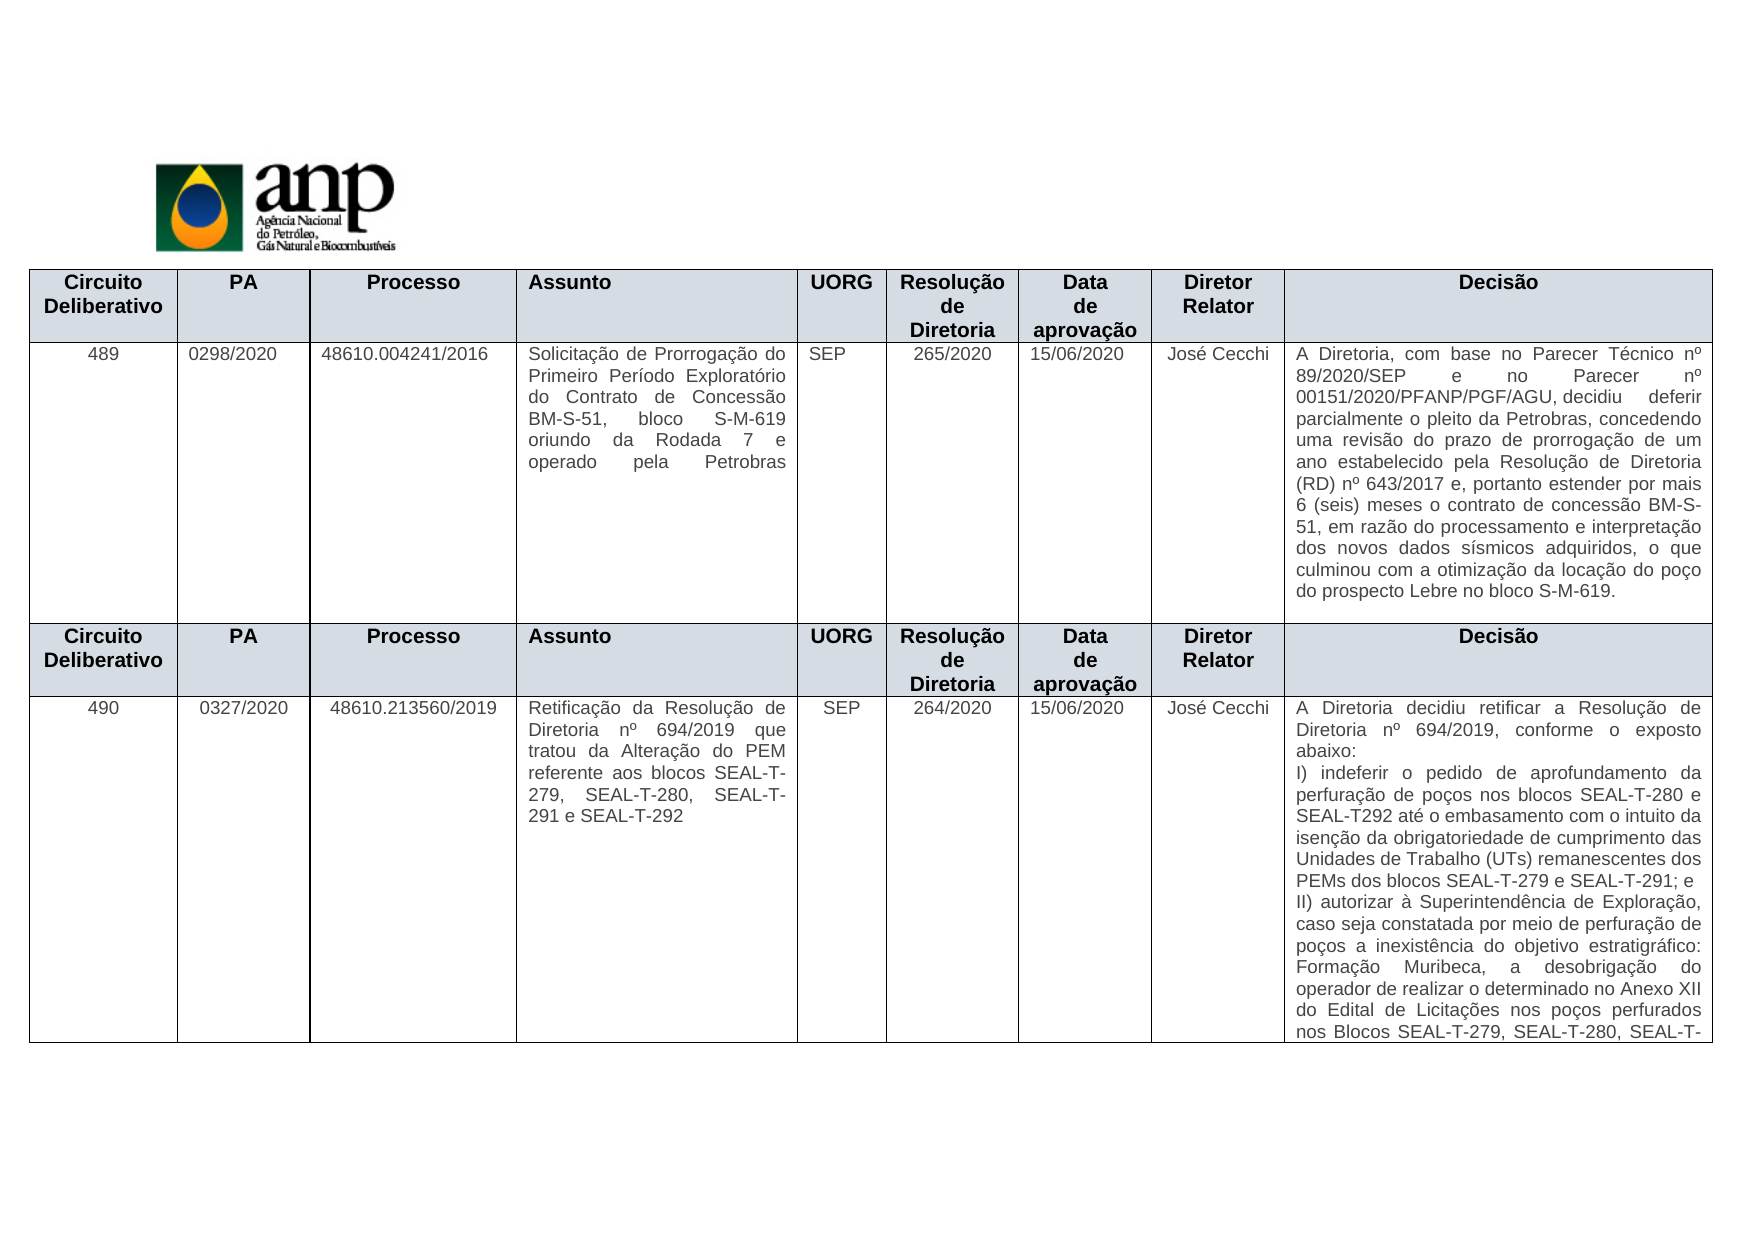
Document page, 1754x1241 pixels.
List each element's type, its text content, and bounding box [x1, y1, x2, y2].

table_cell 48610.004241/2016 [311, 343, 516, 623]
table_cell 48610.213560/2019 [311, 697, 516, 1042]
table_cell Retificação da Resolução de Diretoria nº 694/2019 que tratou da Alteração do PEM referente aos blocos SEAL-T-279, SEAL-T-280, SEAL-T-291 e SEAL-T-292 [517, 697, 797, 1042]
table_cell Solicitação de Prorrogação do Primeiro Período Exploratório do Contrato de Concessão BM-S-51, bloco S-M-619 oriundo da Rodada 7 e operado pela Petrobras [517, 343, 797, 623]
table_cell Assunto [517, 270, 797, 342]
table_cell José Cecchi [1152, 343, 1284, 623]
table_cell 0298/2020 [178, 343, 309, 623]
table_cell Decisão [1285, 624, 1712, 696]
table_cell 15/06/2020 [1019, 343, 1151, 623]
table_cell Data de aprovação [1019, 270, 1151, 342]
table_cell SEP [798, 343, 886, 623]
table_cell 265/2020 [887, 343, 1018, 623]
table_cell 264/2020 [887, 697, 1018, 1042]
table_cell Processo [311, 270, 516, 342]
table_cell Circuito Deliberativo [30, 270, 177, 342]
table_cell Resolução de Diretoria [887, 624, 1018, 696]
table_cell Decisão [1285, 270, 1712, 342]
table_cell PA [178, 270, 309, 342]
table_cell Data de aprovação [1019, 624, 1151, 696]
table_cell 490 [30, 697, 177, 1042]
table_cell A Diretoria, com base no Parecer Técnico nº 89/2020/SEP e no Parecer nº 00151/2020/PFANP/PGF/AGU, decidiu deferir parcialmente o pleito da Petrobras, concedendo uma revisão do prazo de prorrogação de um ano estabelecido pela Resolução de Diretoria (RD) nº 643/2017 e, portanto estender por mais 6 (seis) meses o contrato de concessão BM-S-51, em razão do processamento e interpretação dos novos dados sísmicos adquiridos, o que culminou com a otimização da locação do poço do prospecto Lebre no bloco S-M-619. [1285, 343, 1712, 623]
table_cell Circuito Deliberativo [30, 624, 177, 696]
table_cell Assunto [517, 624, 797, 696]
picture [139, 148, 418, 269]
table_cell Processo [311, 624, 516, 696]
table_cell 0327/2020 [178, 697, 309, 1042]
table_cell UORG [798, 624, 886, 696]
table_cell Diretor Relator [1152, 624, 1284, 696]
table_cell SEP [798, 697, 886, 1042]
table_cell PA [178, 624, 309, 696]
table_cell José Cecchi [1152, 697, 1284, 1042]
table_cell 489 [30, 343, 177, 623]
table_cell Resolução de Diretoria [887, 270, 1018, 342]
table_cell Diretor Relator [1152, 270, 1284, 342]
table_cell 15/06/2020 [1019, 697, 1151, 1042]
table_cell UORG [798, 270, 886, 342]
